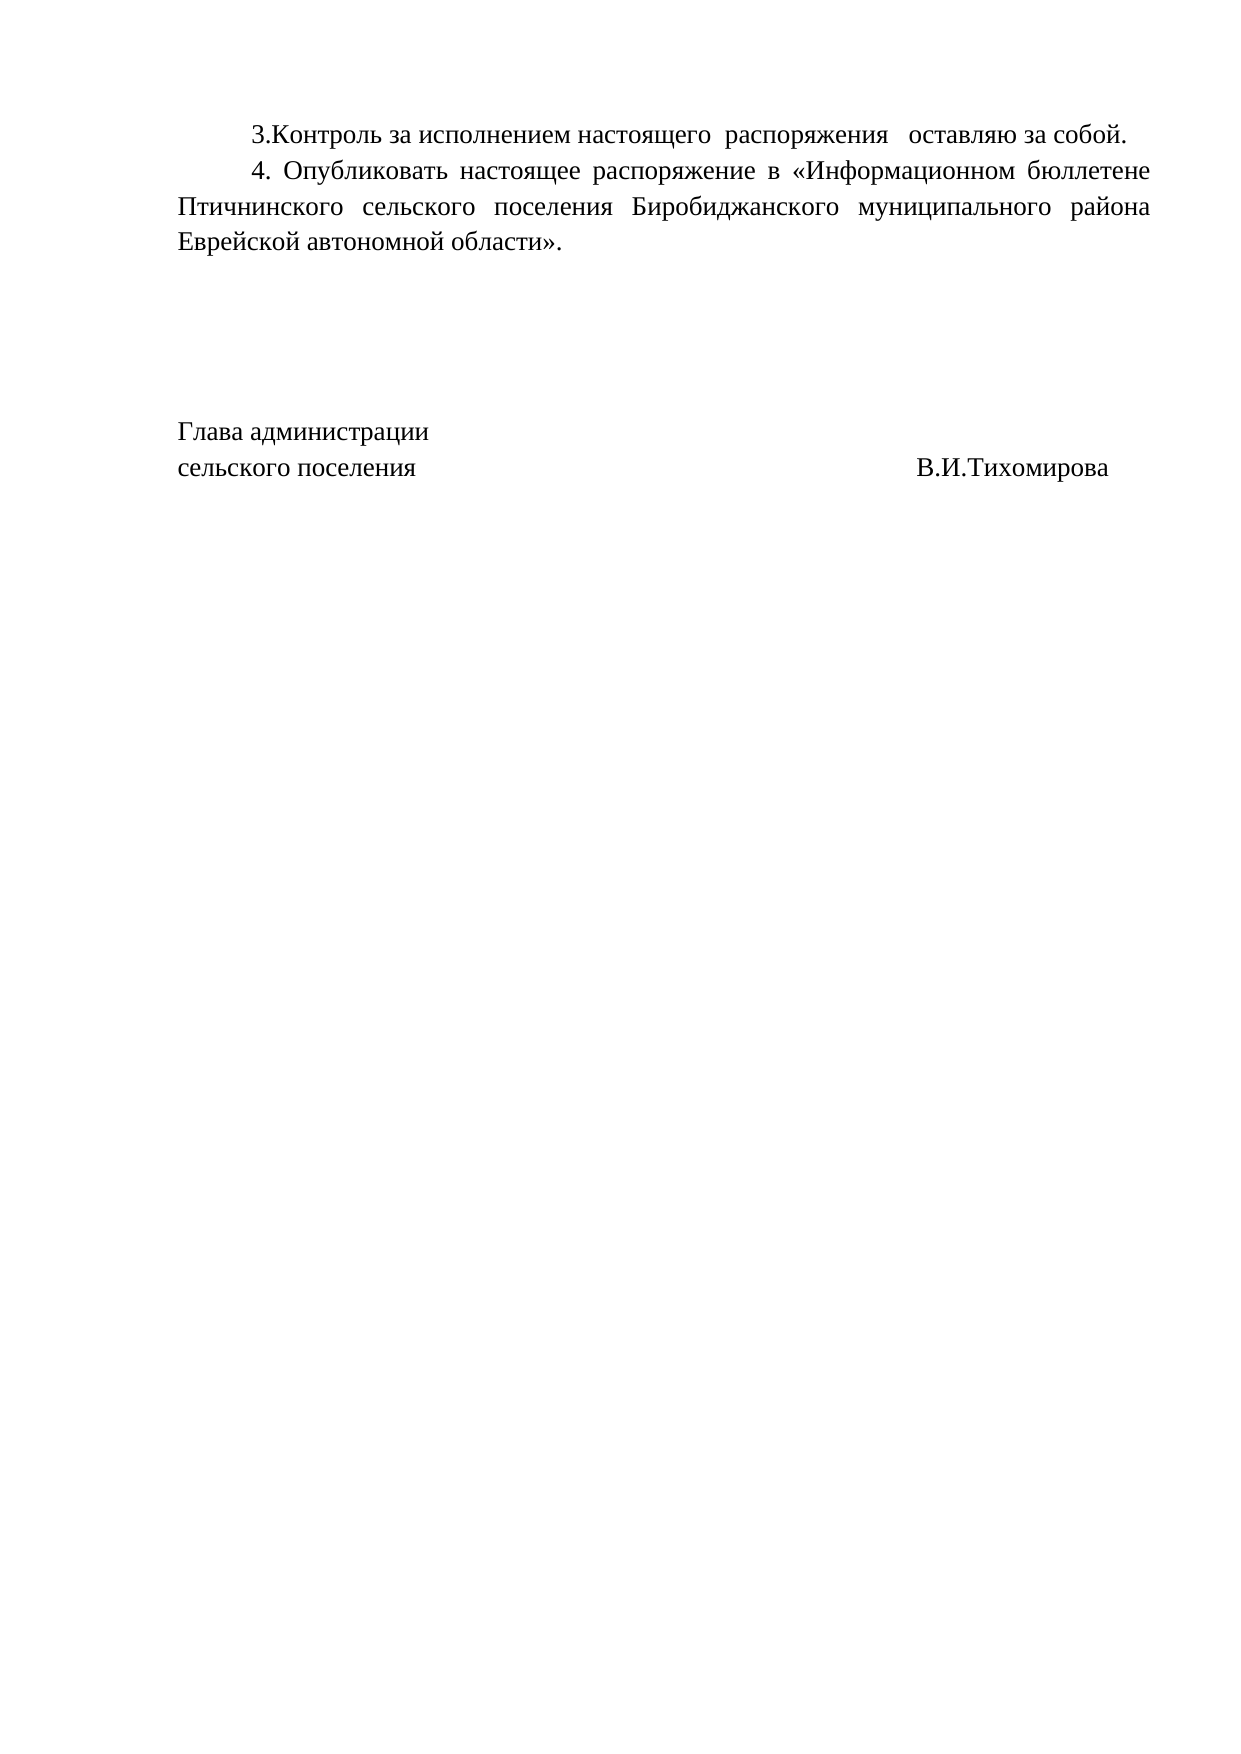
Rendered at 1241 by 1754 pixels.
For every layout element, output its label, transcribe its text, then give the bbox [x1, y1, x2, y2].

text 3.Контроль за исполнением настоящего распоряжения оставляю за собой. [177, 118, 1152, 149]
text Глава администрации [177, 415, 1152, 446]
text 4. Опубликовать настоящее распоряжение в «Информационном бюллетене Птичнинского сельского поселения Биробиджанского муниципального района Еврейской автономной области». [177, 154, 1152, 256]
text сельского поселения В.И.Тихомирова [177, 451, 1152, 482]
